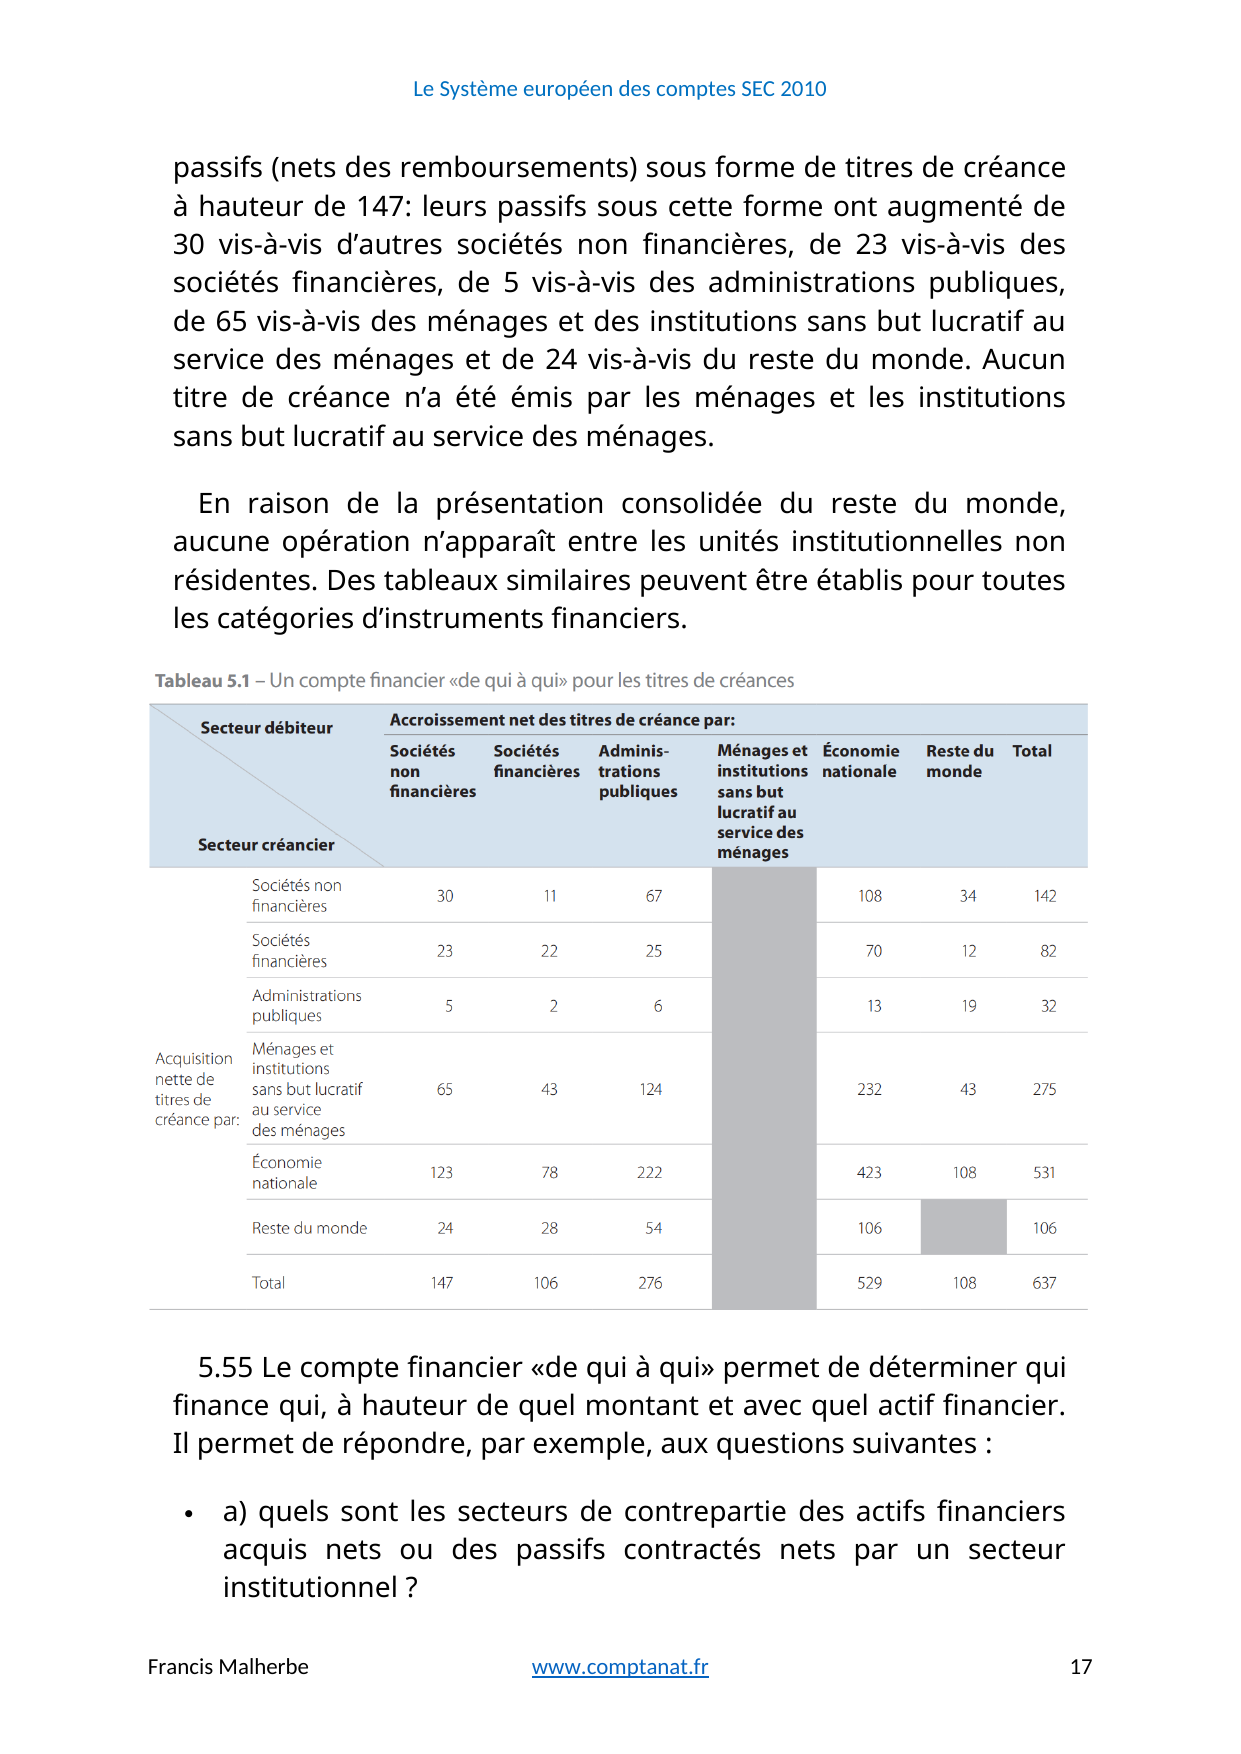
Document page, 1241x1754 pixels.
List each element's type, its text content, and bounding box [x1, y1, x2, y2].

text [173, 148, 1068, 454]
text 5.55 Le compte financier «de qui à qui» permet de déterminer qui finance qui, à hauteur de quel montant et avec quel actif financier. Il permet de répondre, par exemple, aux questions suivantes : [173, 1347, 1068, 1462]
picture [147, 666, 1093, 1316]
list a) quels sont les secteurs de contrepartie des actifs financiers acquis nets ou des passifs contractés nets par un secteur institutionnel ? [185, 1491, 1068, 1606]
text En raison de la présentation consolidée du reste du monde, aucune opération n’apparaît entre les unités institutionnelles non résidentes. Des tableaux similaires peuvent être établis pour toutes les catégories d’instruments financiers. [173, 483, 1068, 637]
